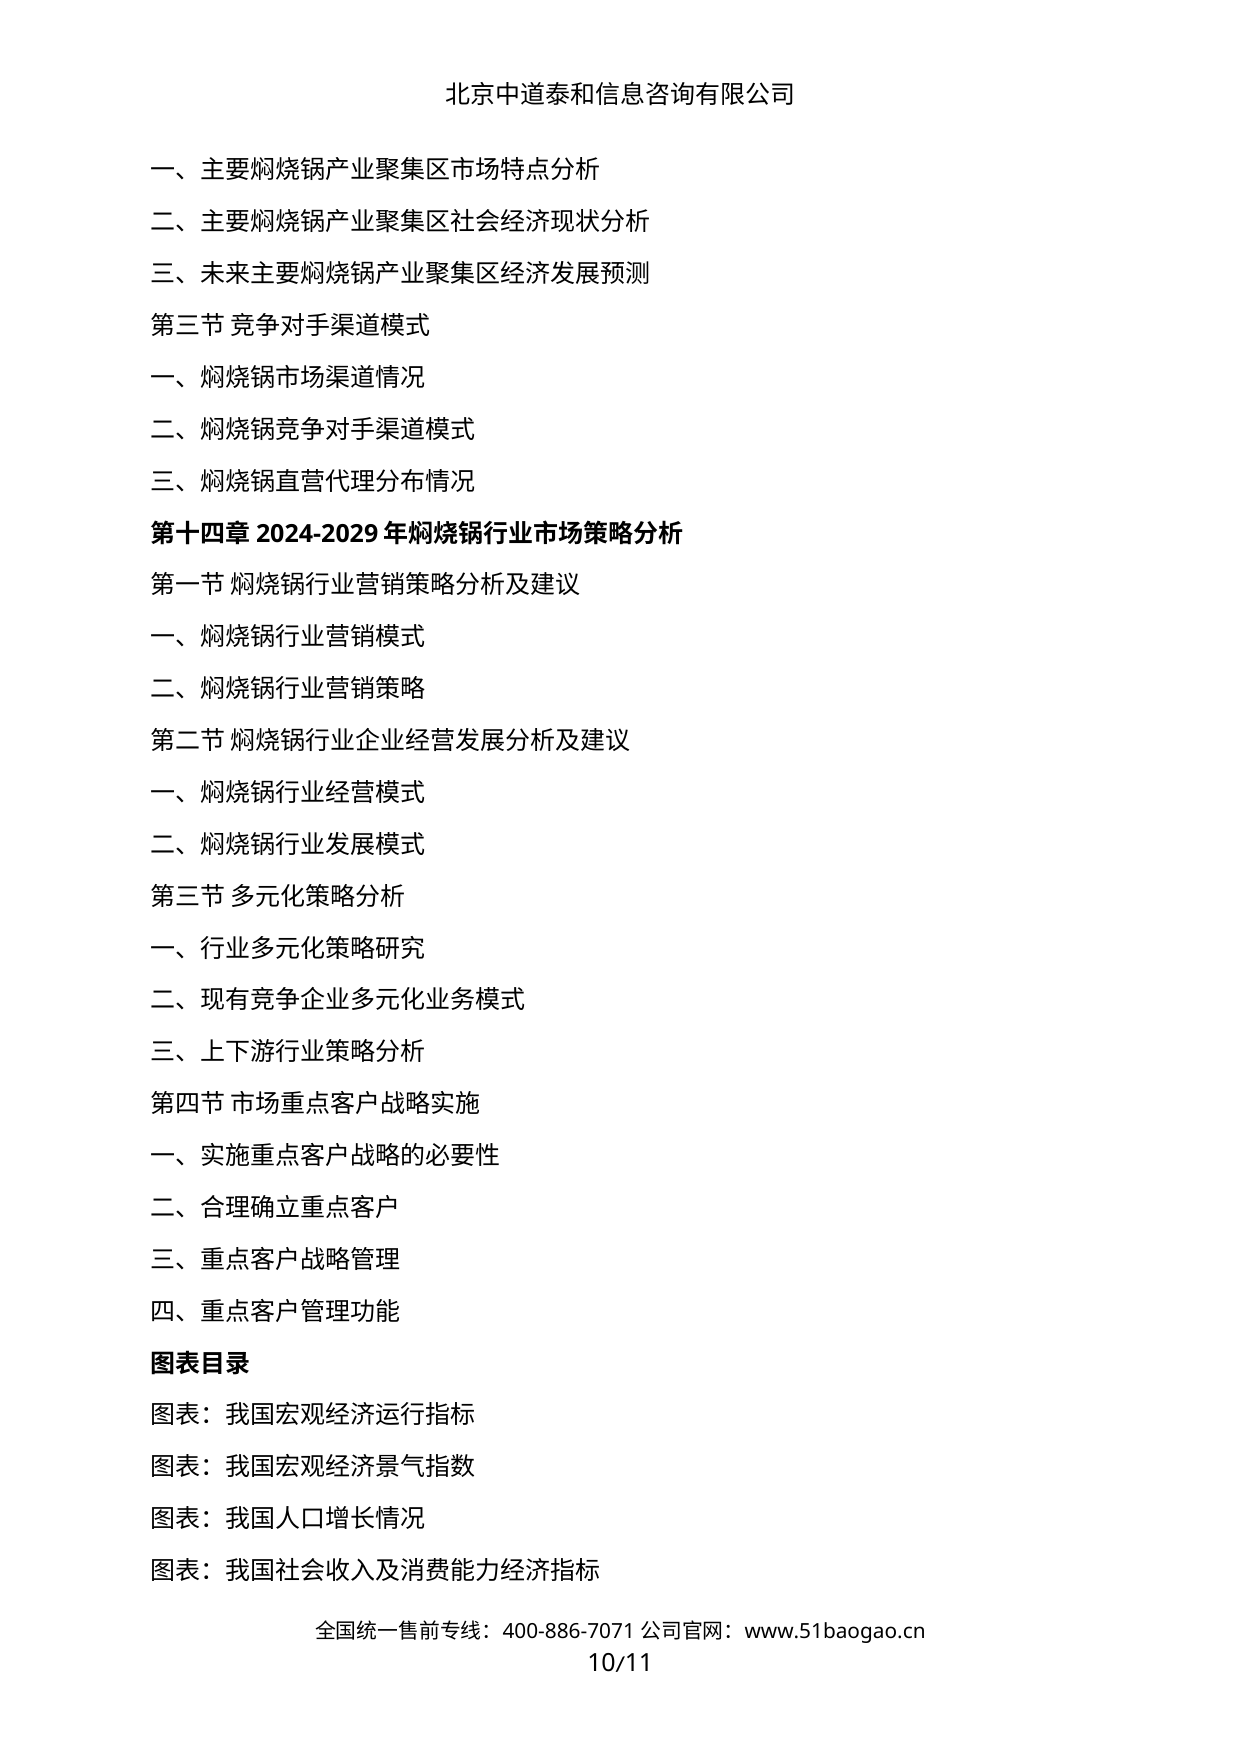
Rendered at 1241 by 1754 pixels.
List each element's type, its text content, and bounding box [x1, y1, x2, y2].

text 第四节 市场重点客户战略实施 [150, 1084, 1090, 1120]
text 二、焖烧锅行业发展模式 [150, 824, 1090, 861]
text 四、重点客户管理功能 [150, 1291, 1090, 1327]
text 一、实施重点客户战略的必要性 [150, 1136, 1090, 1172]
text 图表：我国宏观经济运行指标 [150, 1395, 1090, 1431]
text 一、焖烧锅行业经营模式 [150, 772, 1090, 809]
text 二、主要焖烧锅产业聚集区社会经济现状分析 [150, 202, 1090, 238]
text 一、焖烧锅市场渠道情况 [150, 357, 1090, 394]
text 二、焖烧锅行业营销策略 [150, 669, 1090, 705]
text 二、焖烧锅竞争对手渠道模式 [150, 409, 1090, 446]
text 第三节 多元化策略分析 [150, 876, 1090, 912]
text 图表：我国人口增长情况 [150, 1499, 1090, 1535]
text 二、现有竞争企业多元化业务模式 [150, 980, 1090, 1016]
text 三、未来主要焖烧锅产业聚集区经济发展预测 [150, 254, 1090, 290]
text 图表：我国社会收入及消费能力经济指标 [150, 1551, 1090, 1587]
text 图表目录 [150, 1343, 1090, 1379]
text 三、上下游行业策略分析 [150, 1032, 1090, 1068]
text 一、焖烧锅行业营销模式 [150, 617, 1090, 653]
text 一、行业多元化策略研究 [150, 928, 1090, 964]
text 第十四章 2024-2029年焖烧锅行业市场策略分析 [150, 513, 1090, 549]
text 三、焖烧锅直营代理分布情况 [150, 461, 1090, 497]
text 二、合理确立重点客户 [150, 1187, 1090, 1224]
text 一、主要焖烧锅产业聚集区市场特点分析 [150, 150, 1090, 186]
text 第三节 竞争对手渠道模式 [150, 306, 1090, 342]
text 三、重点客户战略管理 [150, 1239, 1090, 1276]
text 第一节 焖烧锅行业营销策略分析及建议 [150, 565, 1090, 601]
text 图表：我国宏观经济景气指数 [150, 1447, 1090, 1483]
text 第二节 焖烧锅行业企业经营发展分析及建议 [150, 721, 1090, 757]
